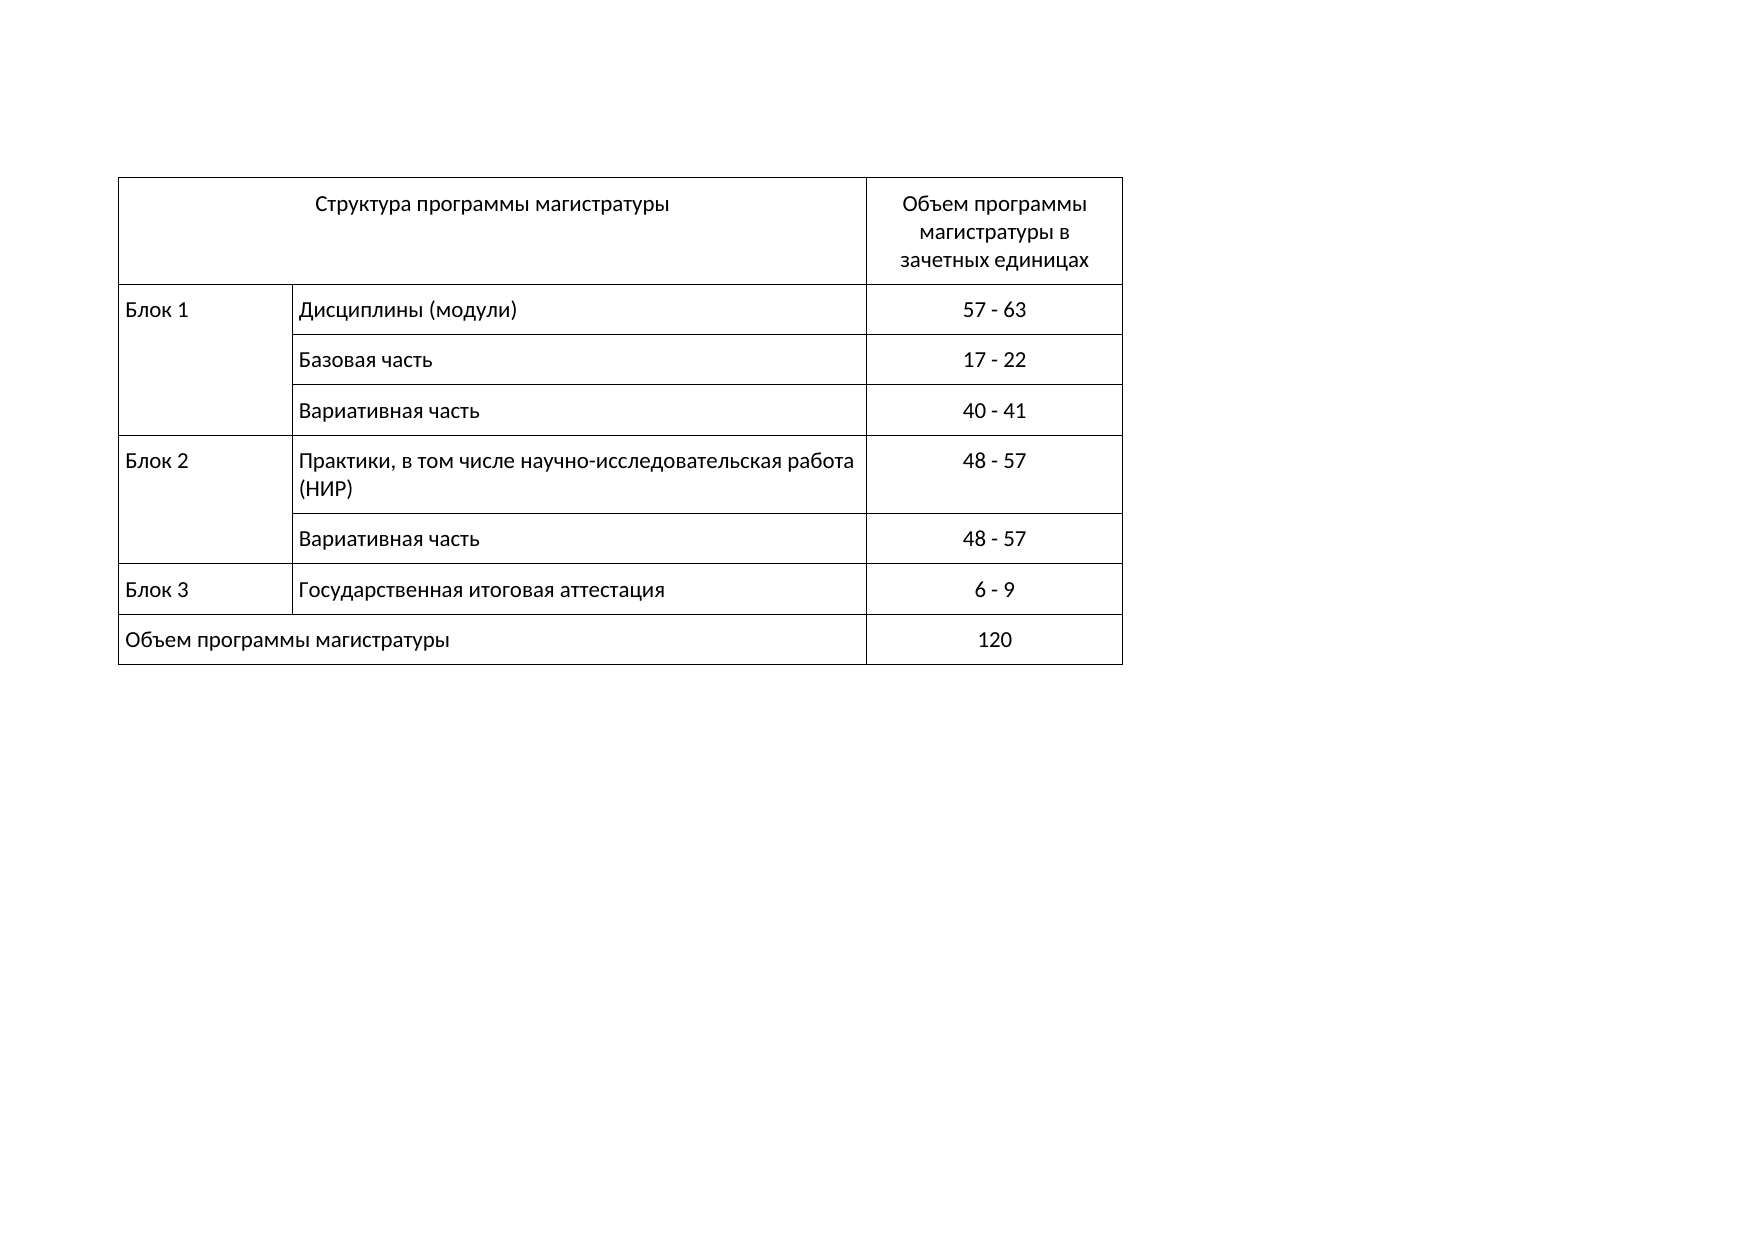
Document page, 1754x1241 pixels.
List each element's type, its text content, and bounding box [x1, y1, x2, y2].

table_cell Дисциплины (модули) [293, 285, 866, 334]
table_cell Блок 1 [119, 285, 292, 434]
table_cell 17 - 22 [867, 335, 1122, 384]
table_cell Блок 3 [119, 564, 292, 613]
table_cell Вариативная часть [293, 385, 866, 434]
table_cell Практики, в том числе научно-исследовательская работа (НИР) [293, 436, 866, 513]
table_cell 48 - 57 [867, 514, 1122, 563]
table_cell Блок 2 [119, 436, 292, 563]
table_cell Объем программы магистратуры [119, 615, 866, 664]
table_cell 120 [867, 615, 1122, 664]
table_cell 48 - 57 [867, 436, 1122, 513]
table_cell Базовая часть [293, 335, 866, 384]
table_cell Вариативная часть [293, 514, 866, 563]
table_cell 6 - 9 [867, 564, 1122, 613]
table_header Структура программы магистратуры [119, 178, 866, 283]
table_cell Государственная итоговая аттестация [293, 564, 866, 613]
table_cell 40 - 41 [867, 385, 1122, 434]
table_header Объем программы магистратуры в зачетных единицах [867, 178, 1122, 283]
table_cell 57 - 63 [867, 285, 1122, 334]
